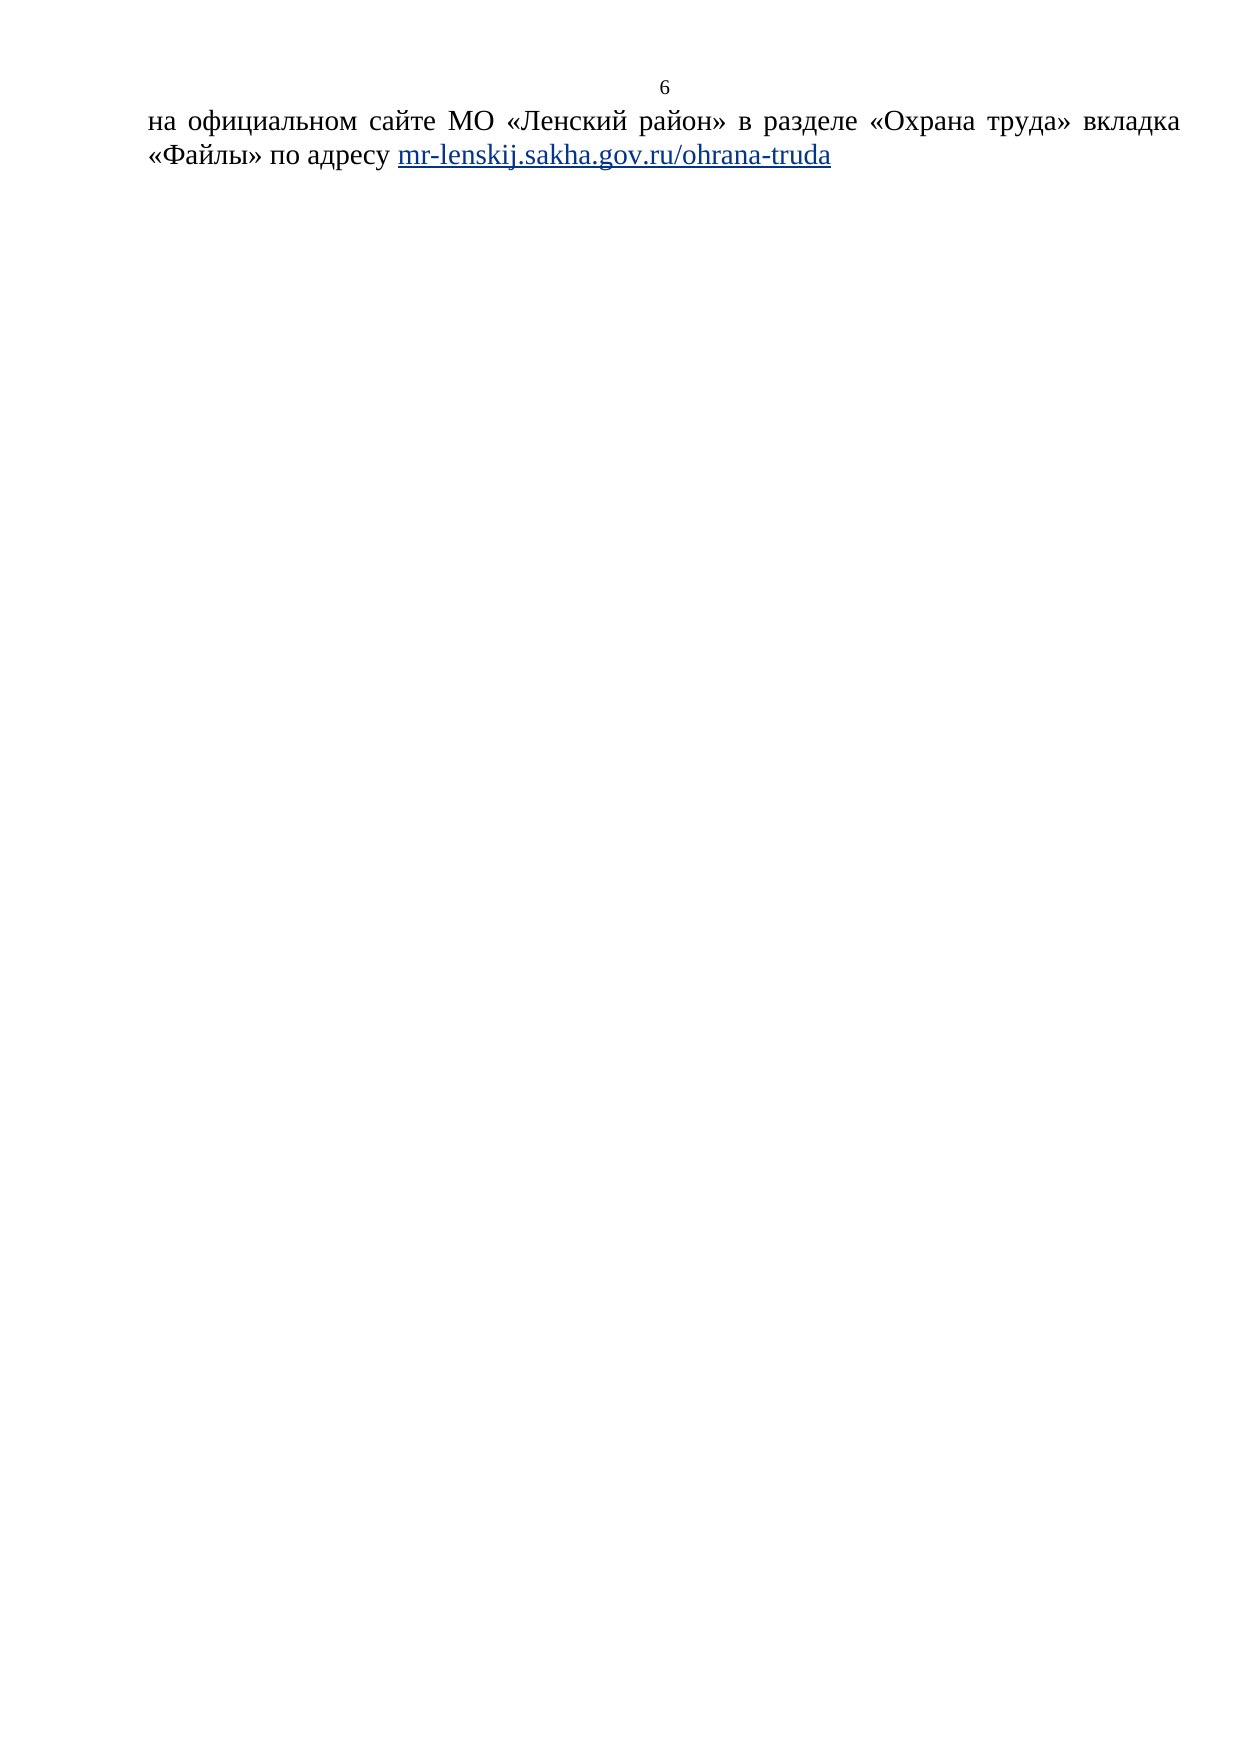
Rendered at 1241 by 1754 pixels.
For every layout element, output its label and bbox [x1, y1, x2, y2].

text [148, 103, 1181, 171]
